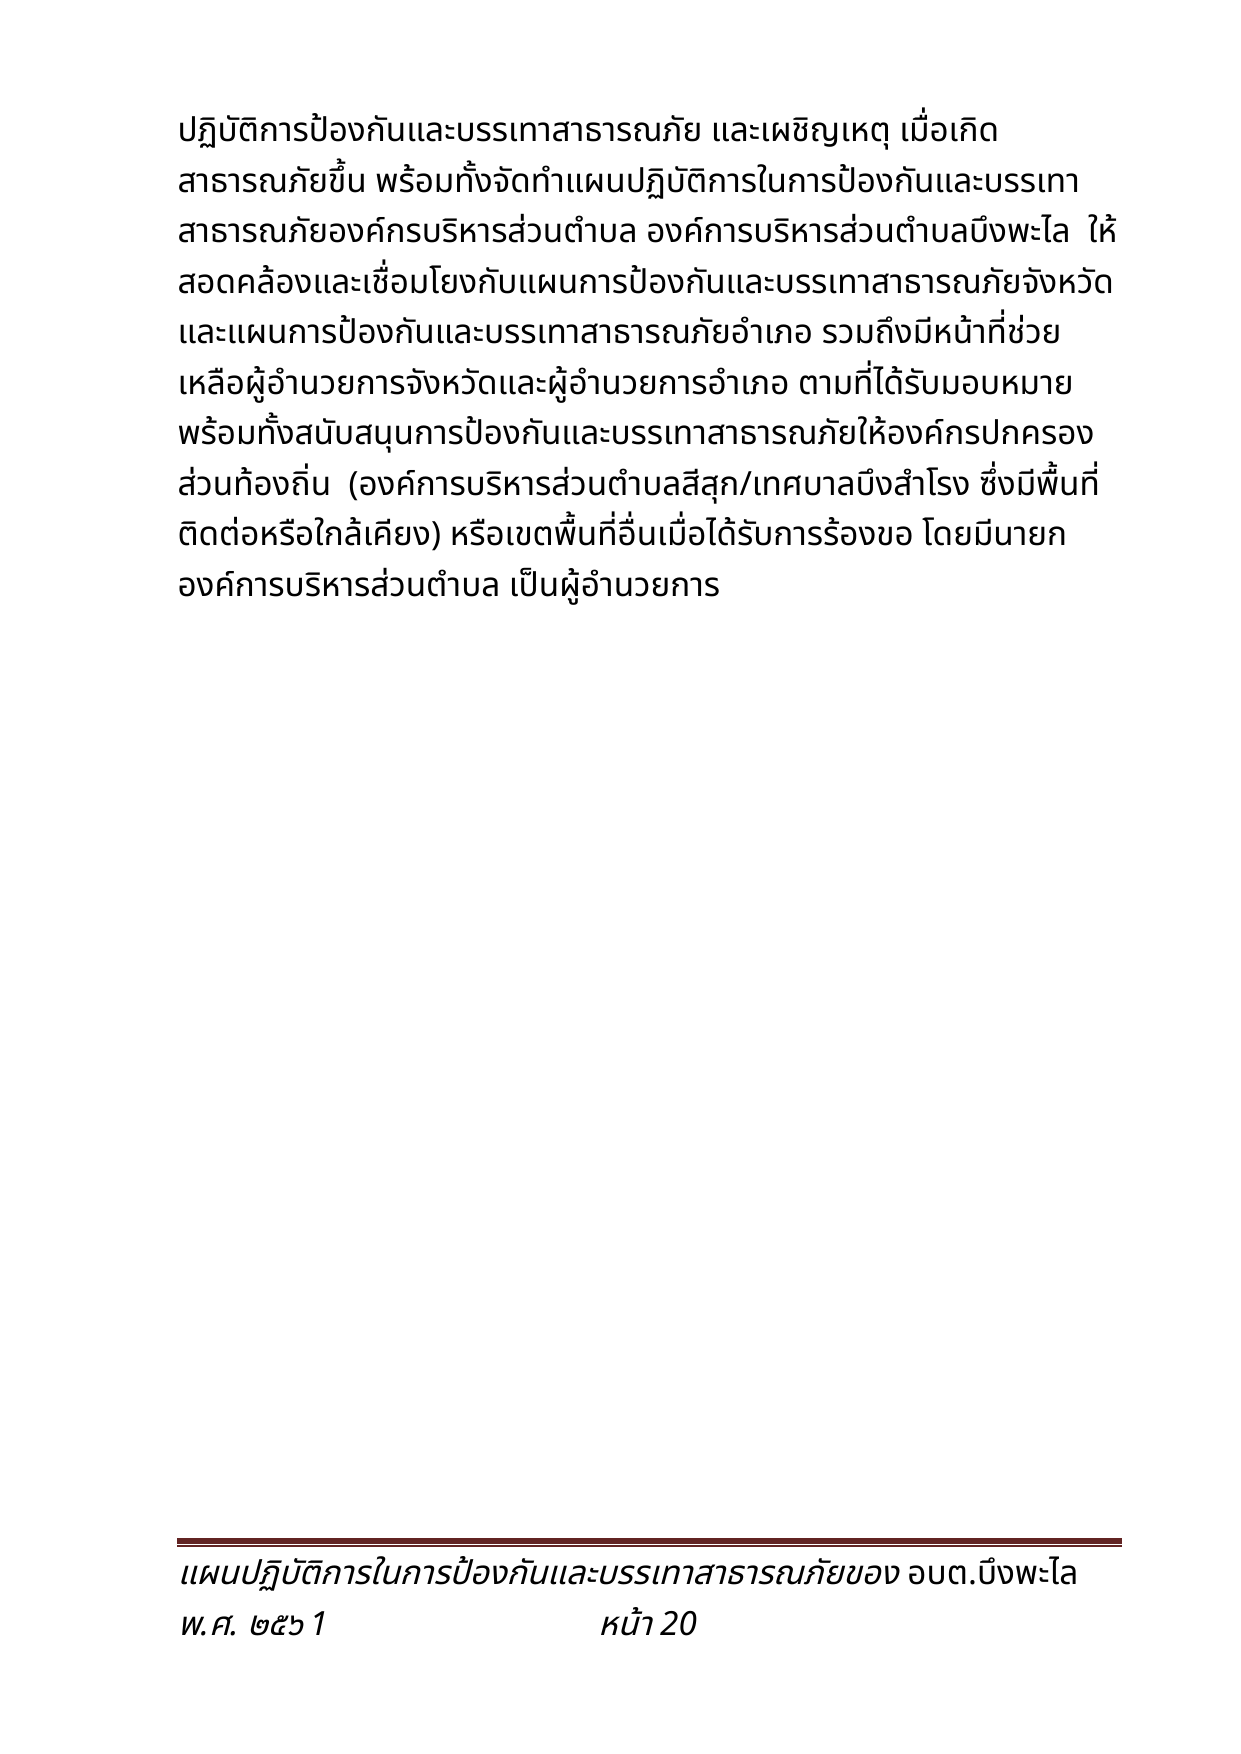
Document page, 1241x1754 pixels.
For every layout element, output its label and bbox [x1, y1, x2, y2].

text [177, 106, 1122, 611]
